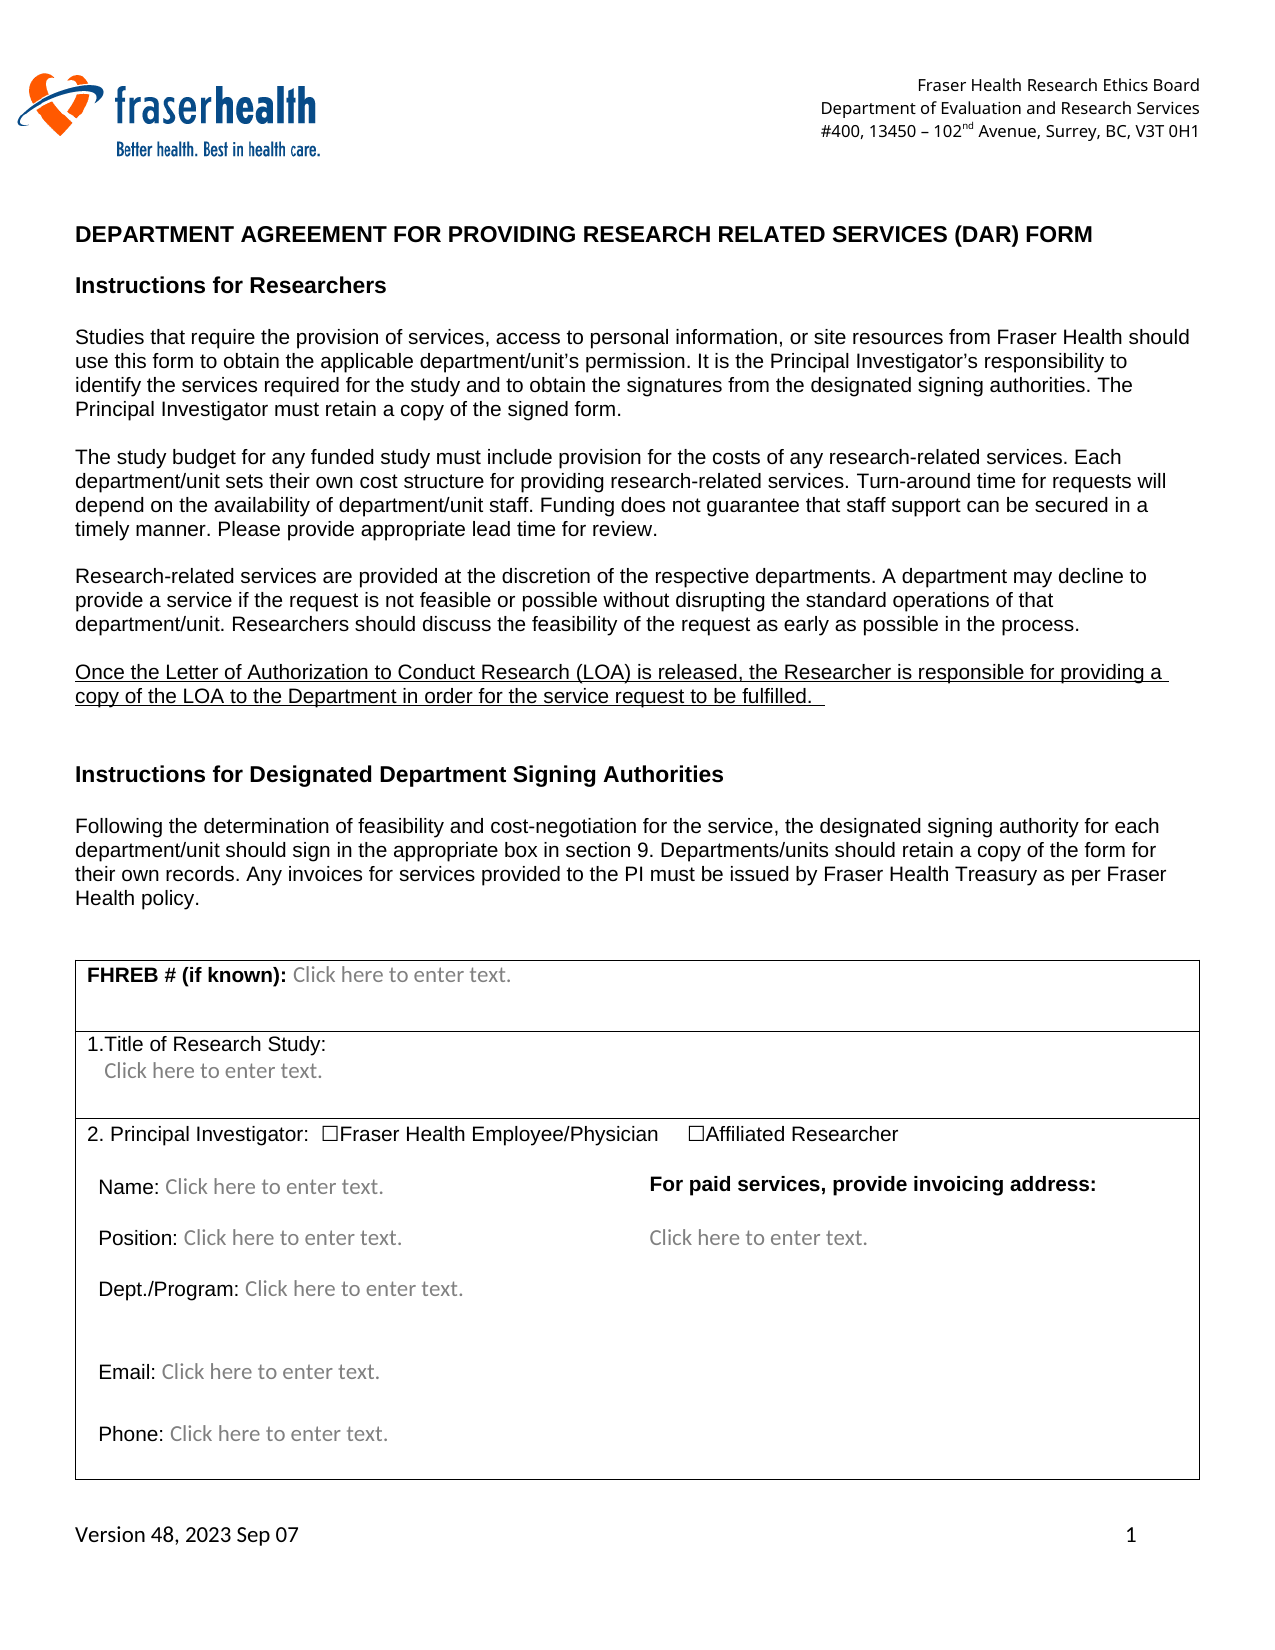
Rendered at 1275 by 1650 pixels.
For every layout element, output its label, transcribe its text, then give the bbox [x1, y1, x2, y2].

text Instructions for Designated Department Signing Authorities [75, 761, 1200, 787]
text Research-related services are provided at the discretion of the respective departments. A department may decline to provide a service if the request is not feasible or possible without disrupting the standard operations of that department/unit. Researchers should discuss the feasibility of the request as early as possible in the process. [75, 564, 1200, 636]
text Following the determination of feasibility and cost-negotiation for the service, the designated signing authority for each department/unit should sign in the appropriate box in section 9. Departments/units should retain a copy of the form for their own records. Any invoices for services provided to the PI must be issued by Fraser Health Treasury as per Fraser Health policy. [75, 813, 1200, 909]
table_cell 1.Title of Research Study: [76, 1032, 1199, 1118]
table_cell 2. Principal Investigator: Fraser Health Employee/Physician Affiliated Researcher [76, 1119, 1199, 1478]
text The study budget for any funded study must include provision for the costs of any research-related services. Each department/unit sets their own cost structure for providing research-related services. Turn-around time for requests will depend on the availability of department/unit staff. Funding does not guarantee that staff support can be secured in a timely manner. Please provide appropriate lead time for review. [75, 444, 1200, 540]
picture [0, 58, 334, 172]
text DEPARTMENT AGREEMENT FOR PROVIDING RESEARCH RELATED SERVICES (DAR) FORM [75, 221, 1200, 247]
text Studies that require the provision of services, access to personal information, or site resources from Fraser Health should use this form to obtain the applicable department/unit’s permission. It is the Principal Investigator’s responsibility to identify the services required for the study and to obtain the signatures from the designated signing authorities. The Principal Investigator must retain a copy of the signed form. [75, 325, 1200, 421]
text Once the Letter of Authorization to Conduct Research (LOA) is released, the Researcher is responsible for providing a copy of the LOA to the Department in order for the service request to be fulfilled. [75, 660, 1200, 708]
text Instructions for Researchers [75, 272, 1200, 298]
table_header FHREB # (if known): [76, 961, 1199, 1031]
